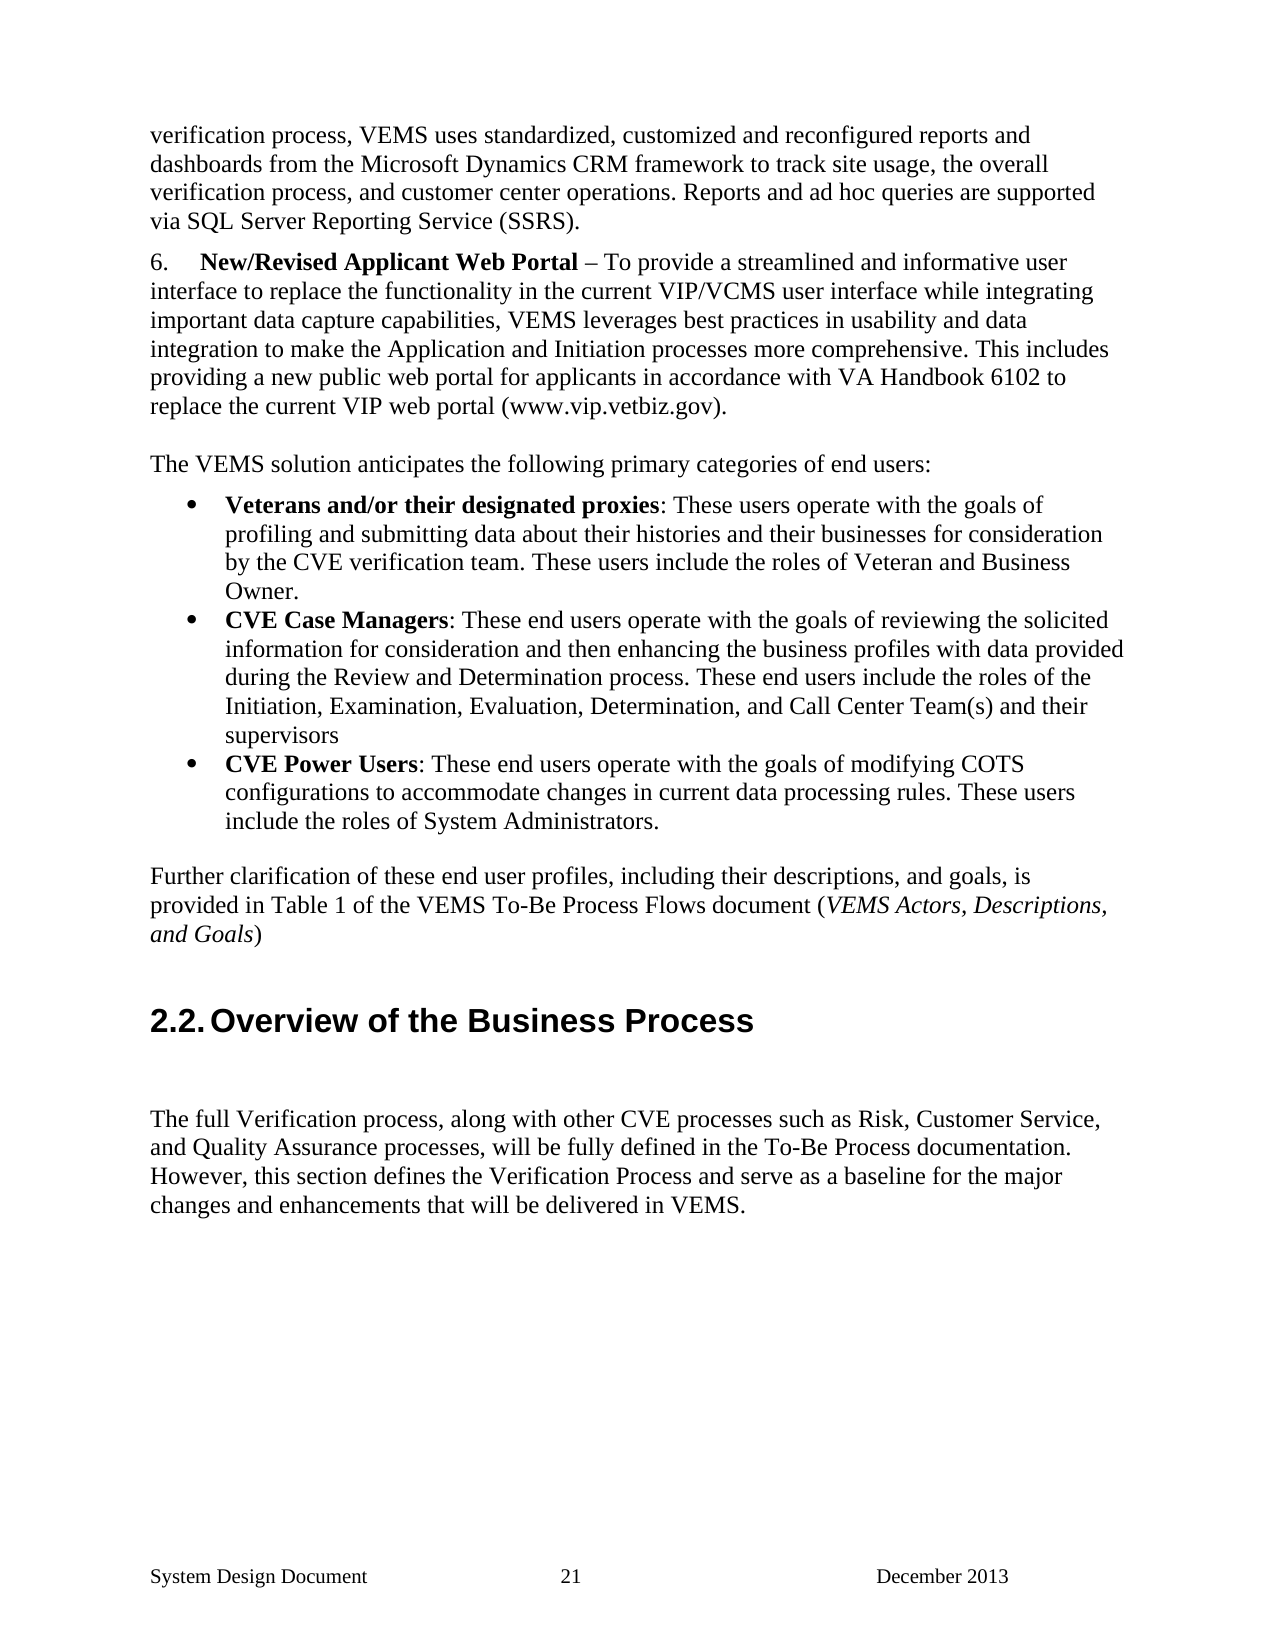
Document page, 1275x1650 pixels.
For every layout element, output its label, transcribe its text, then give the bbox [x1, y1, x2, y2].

list CVE Case Managers: These end users operate with the goals of reviewing the solicited information for consideration and then enhancing the business profiles with data provided during the Review and Determination process. These end users include the roles of the Initiation, Examination, Evaluation, Determination, and Call Center Team(s) and their supervisors [187, 605, 1125, 749]
list Veterans and/or their designated proxies: These users operate with the goals of profiling and submitting data about their histories and their businesses for consideration by the CVE verification team. These users include the roles of Veteran and Business Owner. [187, 490, 1125, 605]
text Further clarification of these end user profiles, including their descriptions, and goals, is provided in Table 1 of the VEMS To-Be Process Flows document (VEMS Actors, Descriptions, and Goals) [150, 861, 1125, 948]
subtitle Overview of the Business Process [150, 1001, 1125, 1040]
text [150, 120, 1125, 235]
list CVE Power Users: These end users operate with the goals of modifying COTS configurations to accommodate changes in current data processing rules. These users include the roles of System Administrators. [187, 749, 1125, 835]
text The full Verification process, along with other CVE processes such as Risk, Customer Service, and Quality Assurance processes, will be fully defined in the To-Be Process documentation. However, this section defines the Verification Process and serve as a baseline for the major changes and enhancements that will be delivered in VEMS. [150, 1104, 1125, 1219]
text 6. New/Revised Applicant Web Portal – To provide a streamlined and informative user interface to replace the functionality in the current VIP/VCMS user interface while integrating important data capture capabilities, VEMS leverages best practices in usability and data integration to make the Application and Initiation processes more comprehensive. This includes providing a new public web portal for applicants in accordance with VA Handbook 6102 to replace the current VIP web portal (www.vip.vetbiz.gov). The VEMS solution anticipates the following primary categories of end users: [150, 247, 1125, 477]
